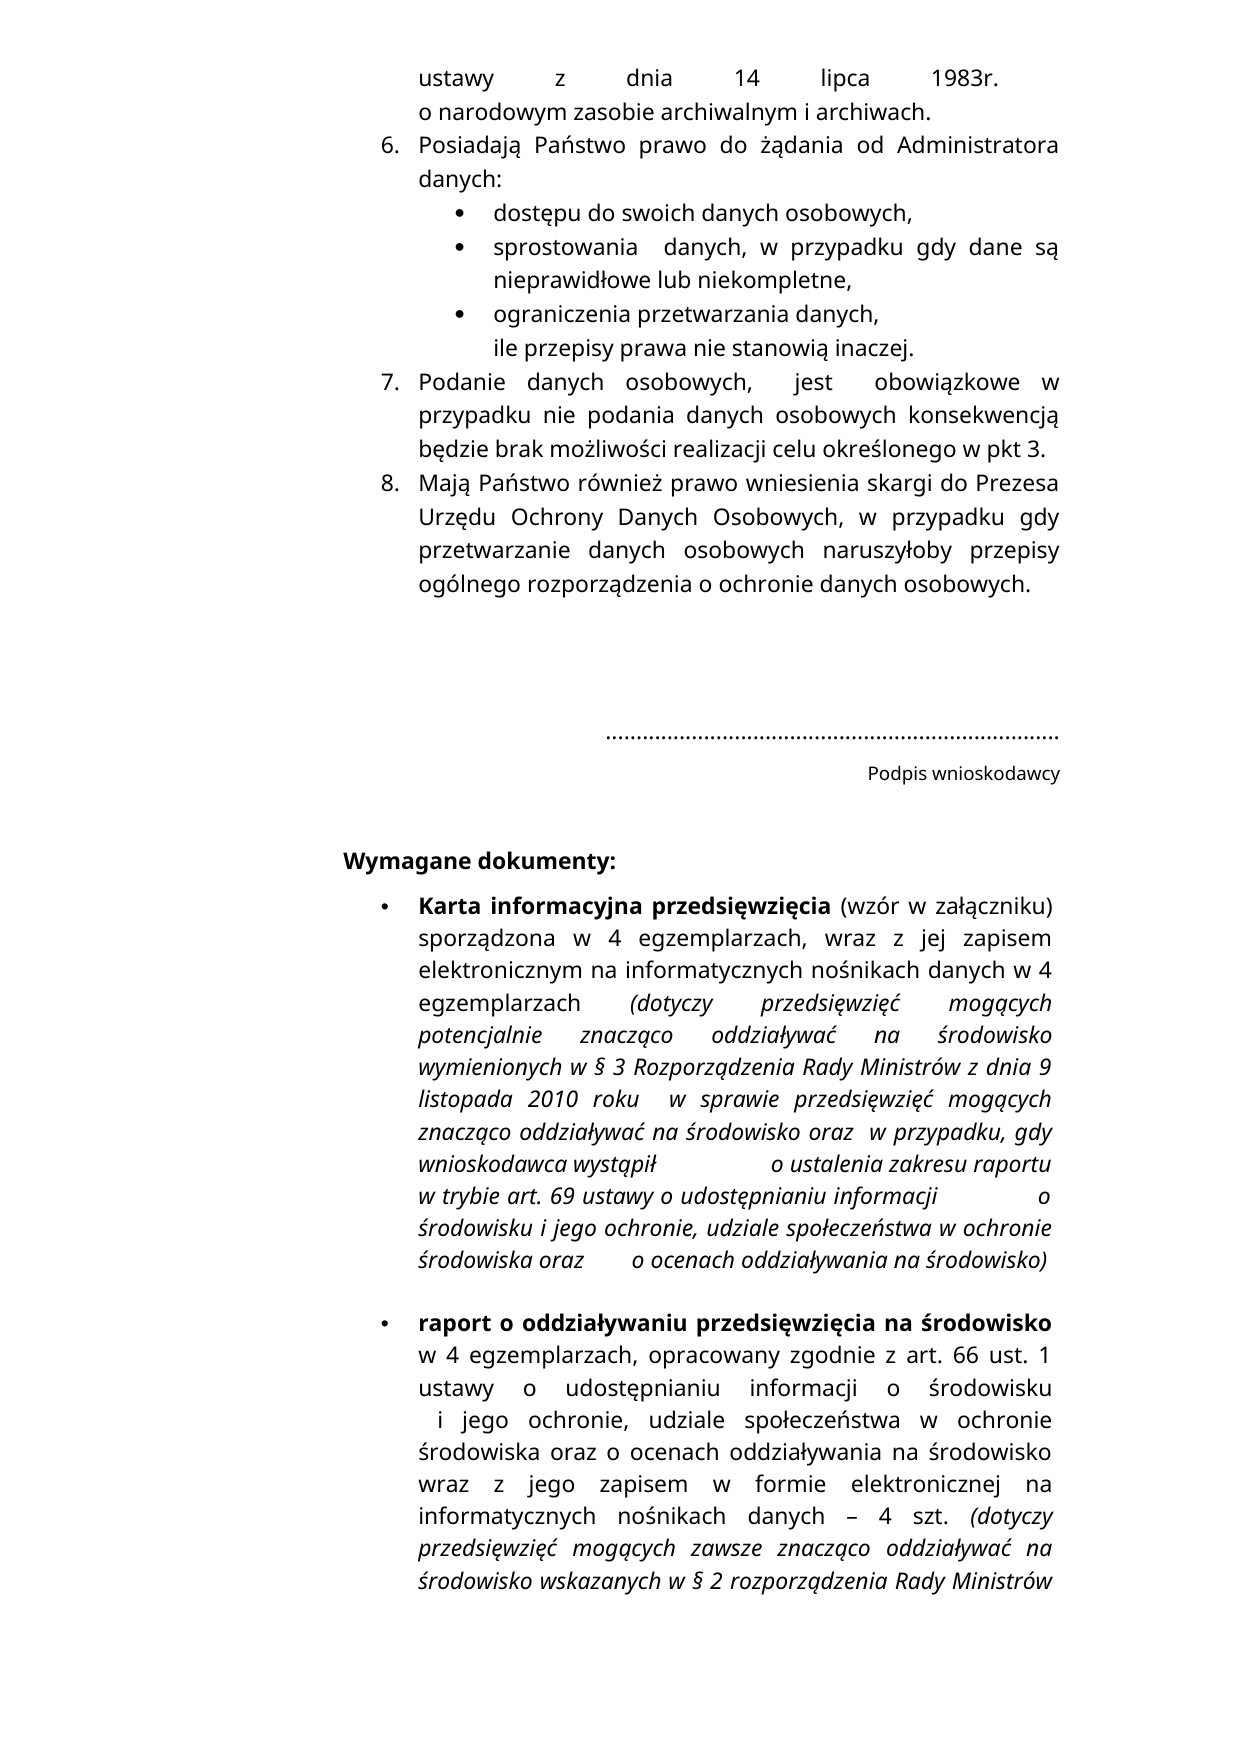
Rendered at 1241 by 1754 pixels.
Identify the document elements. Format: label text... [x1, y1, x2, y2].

list Posiadają Państwo prawo do żądania od Administratora danych: [381, 129, 1060, 194]
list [381, 62, 1060, 127]
list sprostowania danych, w przypadku gdy dane są nieprawidłowe lub niekompletne, [456, 231, 1060, 296]
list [381, 1307, 1053, 1596]
list Podanie danych osobowych, jest obowiązkowe w przypadku nie podania danych osobowych konsekwencją będzie brak możliwości realizacji celu określonego w pkt 3. [381, 366, 1060, 464]
list dostępu do swoich danych osobowych, [456, 197, 1060, 228]
text Podpis wnioskodawcy [381, 760, 1060, 786]
list ile przepisy prawa nie stanowią inaczej. [493, 332, 1060, 363]
list ograniczenia przetwarzania danych, [456, 298, 1060, 329]
text .......................................................................... [381, 715, 1060, 746]
text Wymagane dokumenty: [343, 845, 1055, 876]
list Mają Państwo również prawo wniesienia skargi do Prezesa Urzędu Ochrony Danych Osobowych, w przypadku gdy przetwarzanie danych osobowych naruszyłoby przepisy ogólnego rozporządzenia o ochronie danych osobowych. [381, 467, 1060, 599]
list Karta informacyjna przedsięwzięcia (wzór w załączniku) sporządzona w 4 egzemplarzach, wraz z jej zapisem elektronicznym na informatycznych nośnikach danych w 4 egzemplarzach (dotyczy przedsięwzięć mogących potencjalnie znacząco oddziaływać na środowisko wymienionych w § 3 Rozporządzenia Rady Ministrów z dnia 9 listopada 2010 roku w sprawie przedsięwzięć mogących znacząco oddziaływać na środowisko oraz w przypadku, gdy wnioskodawca wystąpił o ustalenia zakresu raportu w trybie art. 69 ustawy o udostępnianiu informacji o środowisku i jego ochronie, udziale społeczeństwa w ochronie środowiska oraz o ocenach oddziaływania na środowisko) [381, 890, 1053, 1275]
